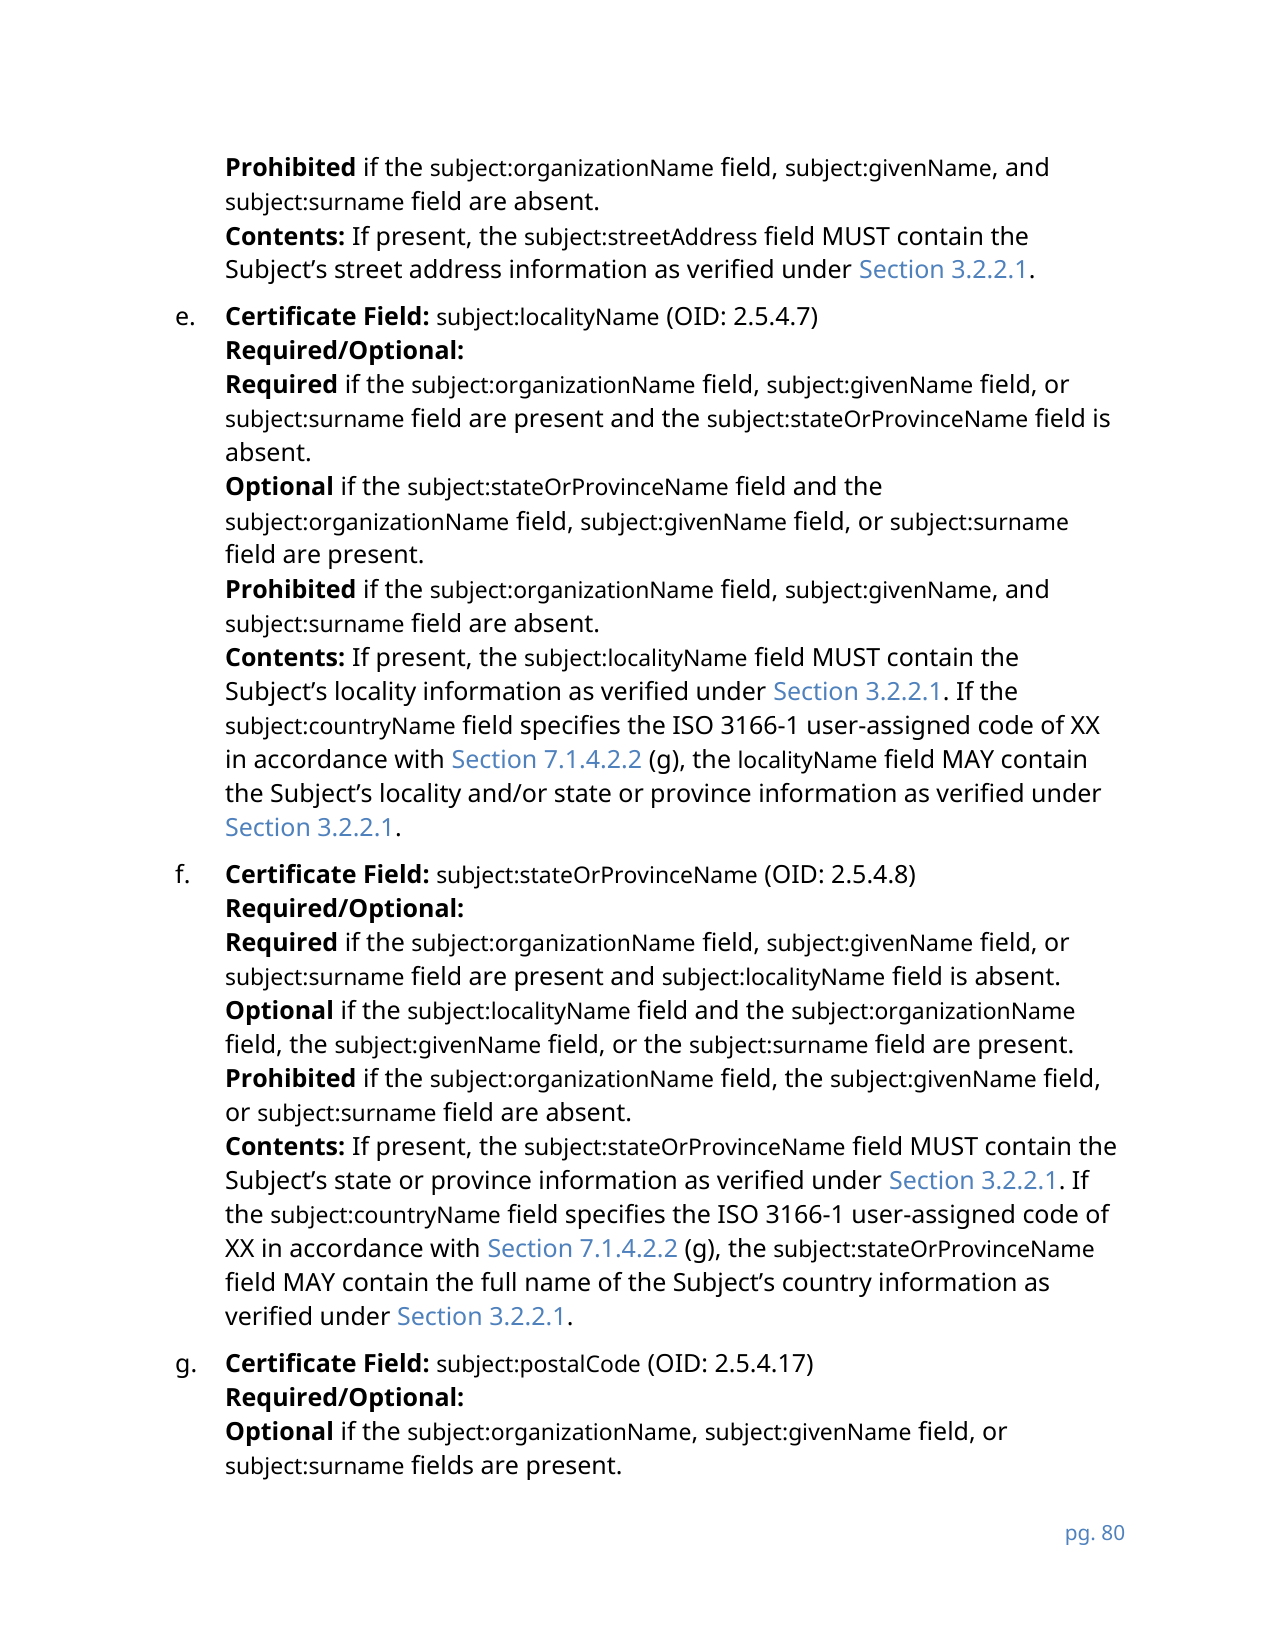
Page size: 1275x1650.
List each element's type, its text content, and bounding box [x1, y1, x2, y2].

list Certificate Field: subject:localityName (OID: 2.5.4.7) Required/Optional: Required if the subject:organizationName field, subject:givenName field, or subject:surname field are present and the subject:stateOrProvinceName field is absent. Optional if the subject:stateOrProvinceName field and the subject:organizationName field, subject:givenName field, or subject:surname field are present. Prohibited if the subject:organizationName field, subject:givenName, and subject:surname field are absent. Contents: If present, the subject:localityName field MUST contain the Subject’s locality information as verified under Section 3.2.2.1. If the subject:countryName field specifies the ISO 3166-1 user-assigned code of XX in accordance with Section 7.1.4.2.2 (g), the localityName field MAY contain the Subject’s locality and/or state or province information as verified under Section 3.2.2.1. [175, 299, 1125, 844]
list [175, 150, 1125, 286]
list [175, 1346, 1125, 1482]
list Certificate Field: subject:stateOrProvinceName (OID: 2.5.4.8) Required/Optional: Required if the subject:organizationName field, subject:givenName field, or subject:surname field are present and subject:localityName field is absent. Optional if the subject:localityName field and the subject:organizationName field, the subject:givenName field, or the subject:surname field are present. Prohibited if the subject:organizationName field, the subject:givenName field, or subject:surname field are absent. Contents: If present, the subject:stateOrProvinceName field MUST contain the Subject’s state or province information as verified under Section 3.2.2.1. If the subject:countryName field specifies the ISO 3166-1 user-assigned code of XX in accordance with Section 7.1.4.2.2 (g), the subject:stateOrProvinceName field MAY contain the full name of the Subject’s country information as verified under Section 3.2.2.1. [175, 856, 1125, 1333]
